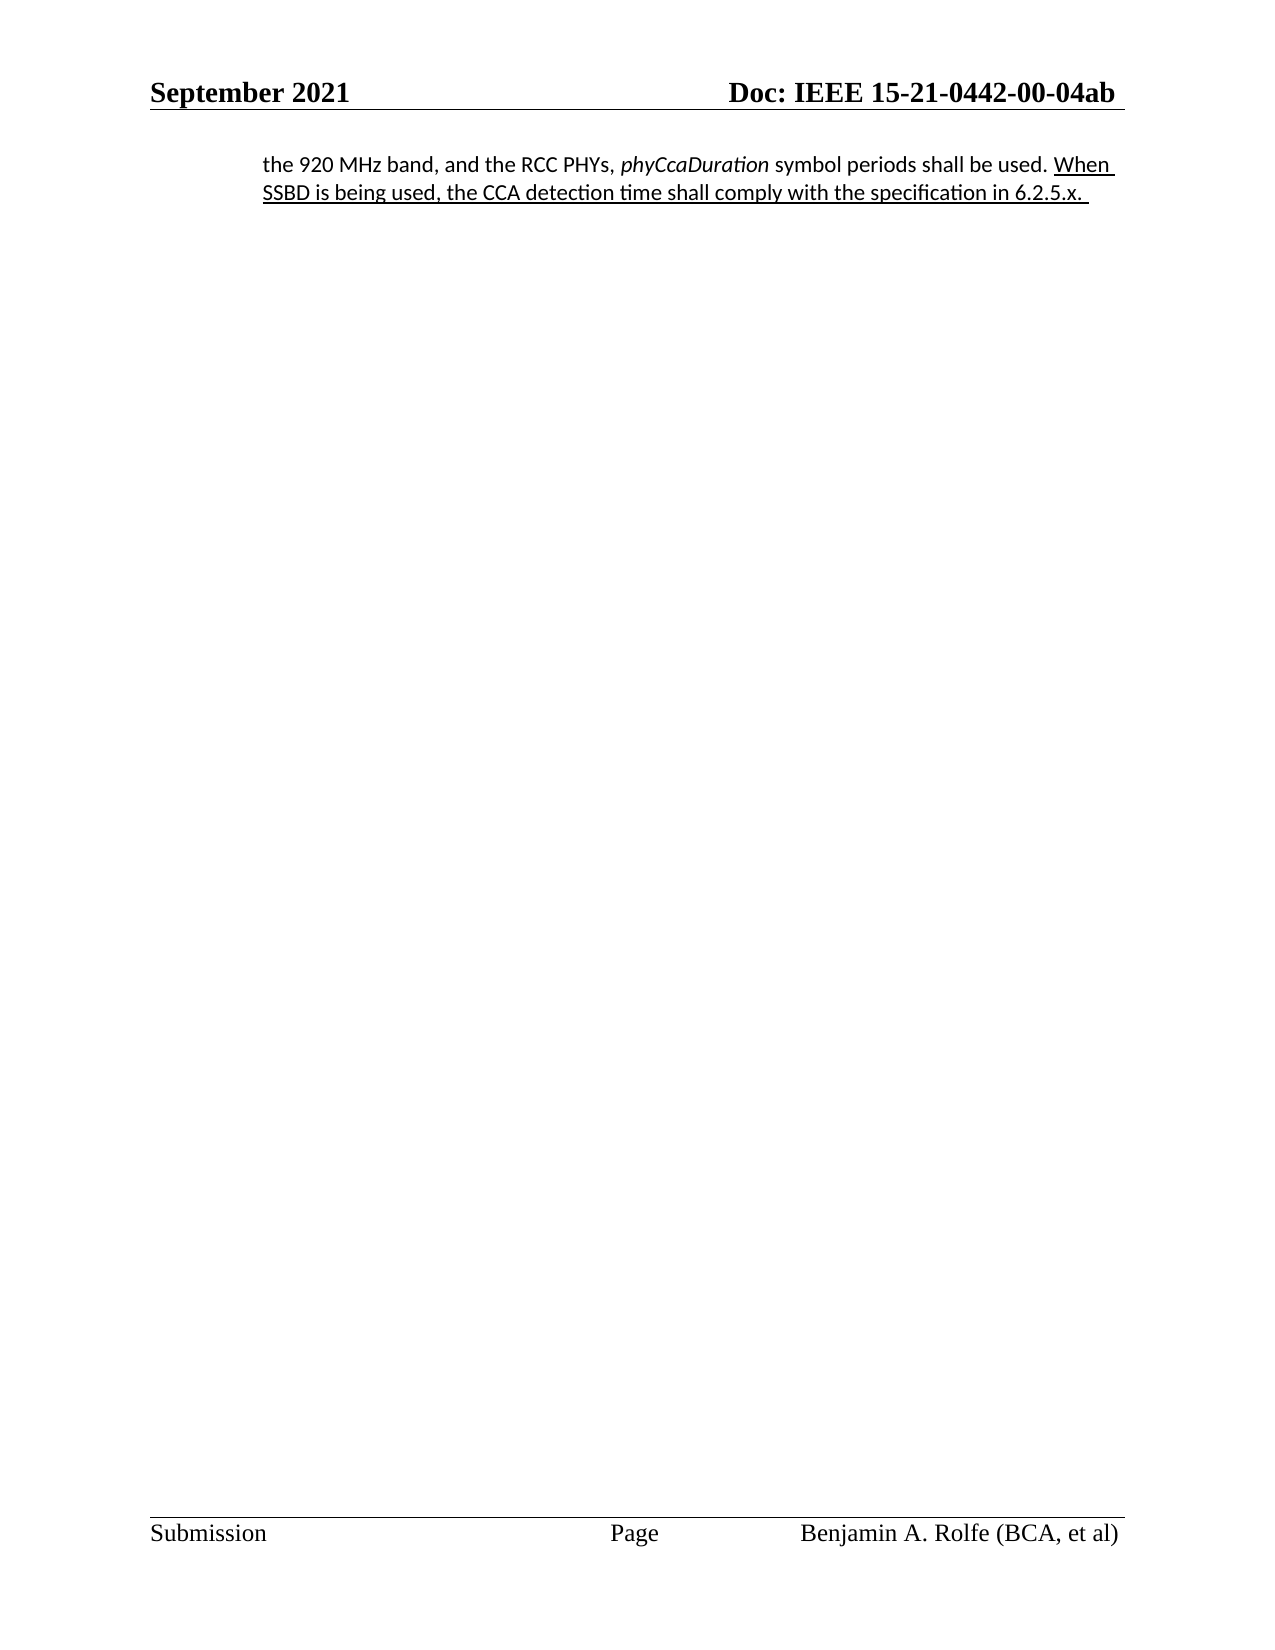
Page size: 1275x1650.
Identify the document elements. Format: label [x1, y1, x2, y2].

list [262, 150, 1125, 206]
